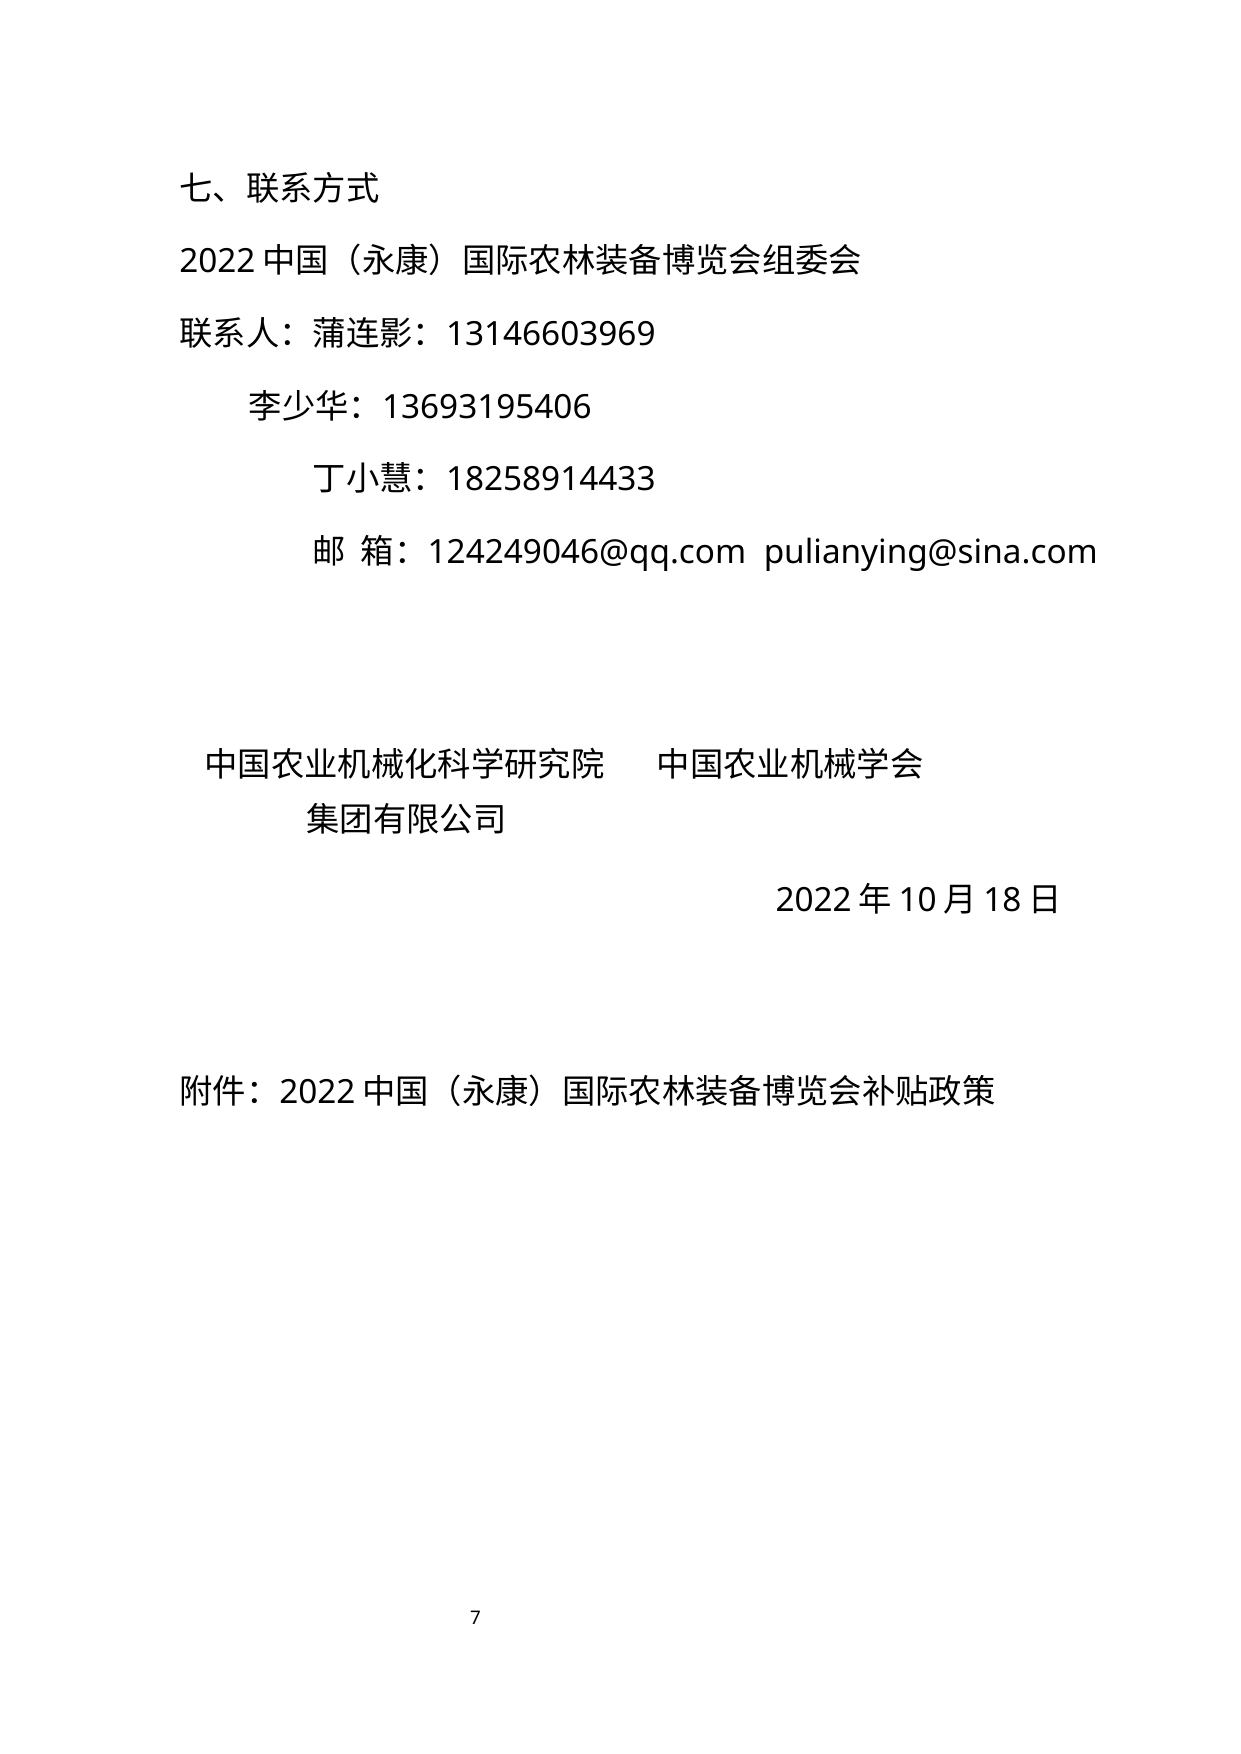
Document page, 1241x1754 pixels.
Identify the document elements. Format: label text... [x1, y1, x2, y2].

text 中国农业机械化科学研究院 中国农业机械学会 [204, 733, 1128, 788]
text 邮 箱：124249046@qq.com pulianying@sina.com [112, 525, 1128, 573]
text 联系人：蒲连影：13146603969 [112, 307, 1128, 355]
text 集团有限公司 [273, 788, 1128, 842]
text 李少华：13693195406 [112, 379, 1128, 428]
text 附件：2022中国（永康）国际农林装备博览会补贴政策 [112, 1065, 1128, 1113]
text 丁小慧：18258914433 [112, 452, 1128, 501]
text 2022中国（永康）国际农林装备博览会组委会 [112, 234, 1128, 283]
text 2022年10月18日 [112, 873, 1061, 922]
text 七、联系方式 [112, 162, 1128, 210]
